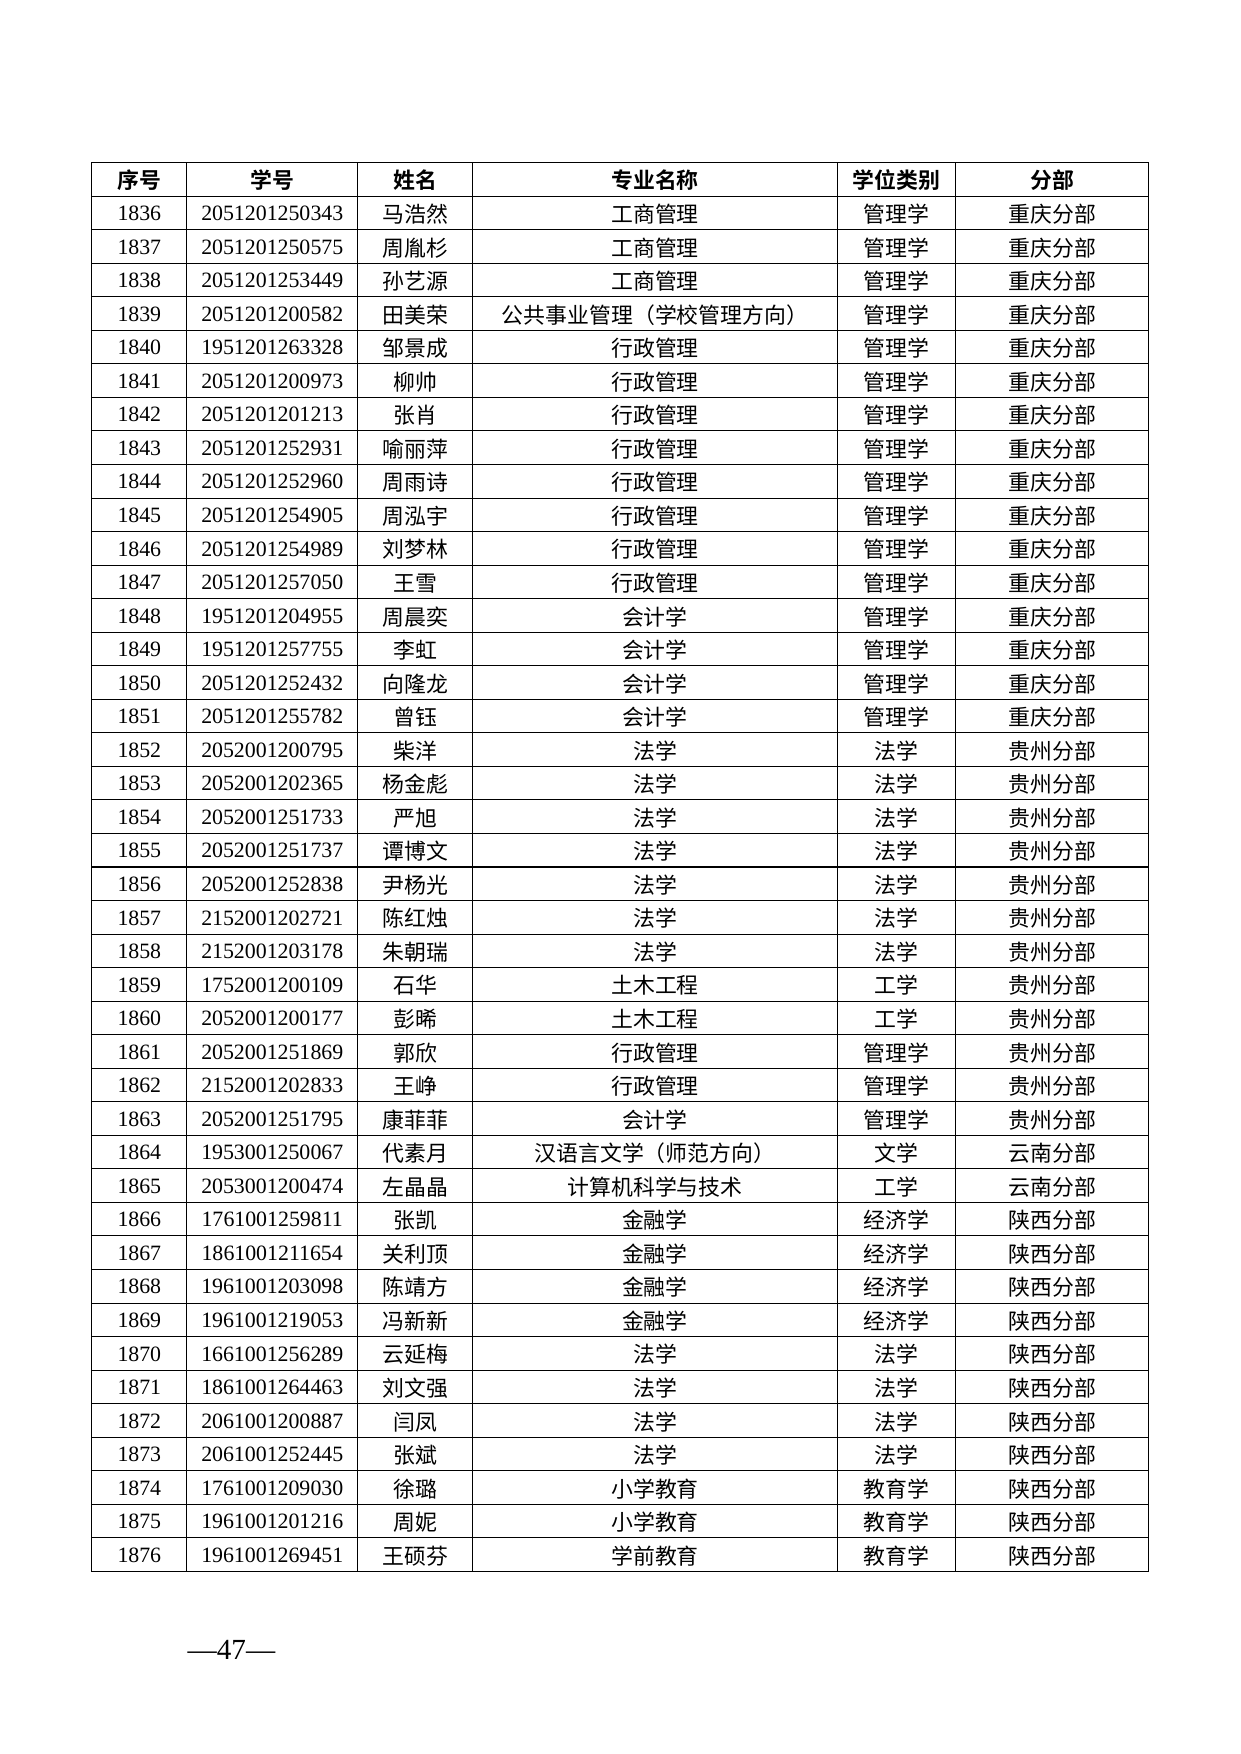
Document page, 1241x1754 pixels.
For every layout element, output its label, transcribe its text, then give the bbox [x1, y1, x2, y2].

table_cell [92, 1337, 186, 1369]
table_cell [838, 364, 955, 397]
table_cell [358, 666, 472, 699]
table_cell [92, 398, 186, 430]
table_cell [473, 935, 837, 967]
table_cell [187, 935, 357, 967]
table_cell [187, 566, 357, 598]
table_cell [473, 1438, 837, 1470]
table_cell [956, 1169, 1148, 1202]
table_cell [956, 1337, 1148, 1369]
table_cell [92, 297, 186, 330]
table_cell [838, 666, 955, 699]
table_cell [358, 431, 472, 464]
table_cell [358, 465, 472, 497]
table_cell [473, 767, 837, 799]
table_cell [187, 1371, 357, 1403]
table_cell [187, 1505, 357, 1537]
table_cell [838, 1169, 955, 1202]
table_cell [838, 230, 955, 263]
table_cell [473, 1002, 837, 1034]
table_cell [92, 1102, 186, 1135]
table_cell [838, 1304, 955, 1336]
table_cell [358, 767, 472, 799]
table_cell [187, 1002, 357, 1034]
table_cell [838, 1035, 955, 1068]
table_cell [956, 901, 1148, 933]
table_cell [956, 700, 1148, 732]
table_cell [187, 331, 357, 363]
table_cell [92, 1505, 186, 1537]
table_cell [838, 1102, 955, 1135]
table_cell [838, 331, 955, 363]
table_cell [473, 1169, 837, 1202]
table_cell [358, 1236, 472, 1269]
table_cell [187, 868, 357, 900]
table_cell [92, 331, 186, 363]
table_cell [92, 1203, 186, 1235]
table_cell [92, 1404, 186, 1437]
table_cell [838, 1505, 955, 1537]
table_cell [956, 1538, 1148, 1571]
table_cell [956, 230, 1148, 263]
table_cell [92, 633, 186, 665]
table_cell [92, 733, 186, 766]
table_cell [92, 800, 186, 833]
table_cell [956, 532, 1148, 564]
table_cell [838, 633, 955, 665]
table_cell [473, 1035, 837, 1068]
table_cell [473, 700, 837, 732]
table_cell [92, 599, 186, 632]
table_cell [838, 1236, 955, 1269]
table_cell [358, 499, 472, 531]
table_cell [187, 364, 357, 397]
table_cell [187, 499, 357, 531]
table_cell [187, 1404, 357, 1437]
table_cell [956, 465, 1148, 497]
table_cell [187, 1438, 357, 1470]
table_header 姓名 [358, 163, 472, 196]
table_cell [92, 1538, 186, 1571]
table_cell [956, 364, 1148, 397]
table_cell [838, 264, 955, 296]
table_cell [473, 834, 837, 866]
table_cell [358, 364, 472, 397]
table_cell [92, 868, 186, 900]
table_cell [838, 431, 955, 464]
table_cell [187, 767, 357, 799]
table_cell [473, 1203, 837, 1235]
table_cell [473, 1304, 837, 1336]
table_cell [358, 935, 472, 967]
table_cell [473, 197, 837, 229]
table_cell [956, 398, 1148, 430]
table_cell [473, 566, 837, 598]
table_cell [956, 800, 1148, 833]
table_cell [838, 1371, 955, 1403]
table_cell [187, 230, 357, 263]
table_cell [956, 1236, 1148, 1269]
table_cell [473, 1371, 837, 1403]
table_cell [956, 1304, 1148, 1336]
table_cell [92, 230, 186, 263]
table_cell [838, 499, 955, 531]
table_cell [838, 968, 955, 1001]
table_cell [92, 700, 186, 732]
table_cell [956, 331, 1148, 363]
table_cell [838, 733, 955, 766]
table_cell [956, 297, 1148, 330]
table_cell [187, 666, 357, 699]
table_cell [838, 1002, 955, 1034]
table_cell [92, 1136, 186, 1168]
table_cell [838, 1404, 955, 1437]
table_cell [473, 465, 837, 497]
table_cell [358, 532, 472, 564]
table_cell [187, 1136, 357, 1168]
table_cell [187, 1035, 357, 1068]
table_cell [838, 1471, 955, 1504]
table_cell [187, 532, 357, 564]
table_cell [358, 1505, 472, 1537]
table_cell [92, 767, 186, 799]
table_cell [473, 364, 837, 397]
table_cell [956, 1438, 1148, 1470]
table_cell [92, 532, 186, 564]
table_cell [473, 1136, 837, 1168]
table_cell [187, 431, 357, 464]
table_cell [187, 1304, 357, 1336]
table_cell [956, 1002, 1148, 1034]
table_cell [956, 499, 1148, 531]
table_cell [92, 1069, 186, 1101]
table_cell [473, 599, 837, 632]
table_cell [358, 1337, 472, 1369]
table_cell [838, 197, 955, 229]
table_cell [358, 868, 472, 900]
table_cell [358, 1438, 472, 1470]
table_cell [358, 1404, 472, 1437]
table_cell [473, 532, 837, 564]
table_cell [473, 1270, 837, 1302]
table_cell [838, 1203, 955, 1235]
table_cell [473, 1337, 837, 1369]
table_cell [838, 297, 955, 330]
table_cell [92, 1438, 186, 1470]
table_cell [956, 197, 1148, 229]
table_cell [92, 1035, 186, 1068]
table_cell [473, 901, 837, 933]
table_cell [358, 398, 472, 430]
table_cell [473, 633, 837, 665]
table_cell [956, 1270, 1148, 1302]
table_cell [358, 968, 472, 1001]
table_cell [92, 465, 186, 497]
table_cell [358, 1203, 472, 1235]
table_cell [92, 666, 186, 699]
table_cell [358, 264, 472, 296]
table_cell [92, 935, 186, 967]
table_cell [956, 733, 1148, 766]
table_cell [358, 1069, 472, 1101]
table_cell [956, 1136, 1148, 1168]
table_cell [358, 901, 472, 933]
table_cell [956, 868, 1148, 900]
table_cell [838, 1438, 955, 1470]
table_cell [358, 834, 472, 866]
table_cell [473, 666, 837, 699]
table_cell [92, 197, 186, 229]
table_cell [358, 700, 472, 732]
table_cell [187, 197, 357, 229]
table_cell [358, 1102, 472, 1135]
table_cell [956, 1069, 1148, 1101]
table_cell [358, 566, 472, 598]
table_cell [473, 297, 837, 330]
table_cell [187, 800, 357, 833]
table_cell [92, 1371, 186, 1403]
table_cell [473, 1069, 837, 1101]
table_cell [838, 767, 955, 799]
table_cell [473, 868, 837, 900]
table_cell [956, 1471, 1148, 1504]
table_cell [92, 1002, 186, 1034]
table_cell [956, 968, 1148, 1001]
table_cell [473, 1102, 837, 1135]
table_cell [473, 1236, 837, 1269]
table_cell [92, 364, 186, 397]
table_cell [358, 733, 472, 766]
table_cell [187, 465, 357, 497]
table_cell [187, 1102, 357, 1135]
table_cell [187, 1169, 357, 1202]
table_header 序号 [92, 163, 186, 196]
table_header 分部 [956, 163, 1148, 196]
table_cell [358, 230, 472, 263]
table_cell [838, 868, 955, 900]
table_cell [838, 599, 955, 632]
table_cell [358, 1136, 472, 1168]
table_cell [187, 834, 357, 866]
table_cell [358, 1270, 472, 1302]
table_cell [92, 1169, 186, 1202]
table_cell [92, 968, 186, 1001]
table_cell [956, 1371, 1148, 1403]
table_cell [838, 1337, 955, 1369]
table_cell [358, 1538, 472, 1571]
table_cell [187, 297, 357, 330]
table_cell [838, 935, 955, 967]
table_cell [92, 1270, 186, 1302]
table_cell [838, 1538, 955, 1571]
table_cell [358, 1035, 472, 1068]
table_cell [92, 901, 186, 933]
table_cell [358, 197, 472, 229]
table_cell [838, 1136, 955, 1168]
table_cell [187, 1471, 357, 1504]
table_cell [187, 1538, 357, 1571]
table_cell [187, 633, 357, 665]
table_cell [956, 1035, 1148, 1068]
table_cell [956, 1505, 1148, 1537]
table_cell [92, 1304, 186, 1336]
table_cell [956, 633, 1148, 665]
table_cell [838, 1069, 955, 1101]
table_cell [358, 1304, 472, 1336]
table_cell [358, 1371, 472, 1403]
table_header 专业名称 [473, 163, 837, 196]
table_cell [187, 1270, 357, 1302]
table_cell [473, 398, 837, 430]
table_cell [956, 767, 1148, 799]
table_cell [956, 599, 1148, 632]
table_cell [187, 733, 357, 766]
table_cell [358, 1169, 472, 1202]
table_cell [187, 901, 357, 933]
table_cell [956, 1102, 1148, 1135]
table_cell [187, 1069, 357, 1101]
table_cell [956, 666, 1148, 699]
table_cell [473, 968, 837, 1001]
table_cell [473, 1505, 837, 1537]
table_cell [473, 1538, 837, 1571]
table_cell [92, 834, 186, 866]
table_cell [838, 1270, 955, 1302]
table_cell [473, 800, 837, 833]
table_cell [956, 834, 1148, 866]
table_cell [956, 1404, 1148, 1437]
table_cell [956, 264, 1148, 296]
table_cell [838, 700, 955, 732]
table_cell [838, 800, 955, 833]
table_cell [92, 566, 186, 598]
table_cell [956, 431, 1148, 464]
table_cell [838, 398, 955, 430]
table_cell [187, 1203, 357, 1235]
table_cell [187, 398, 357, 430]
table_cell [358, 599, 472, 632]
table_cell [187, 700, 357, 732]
table_header 学号 [187, 163, 357, 196]
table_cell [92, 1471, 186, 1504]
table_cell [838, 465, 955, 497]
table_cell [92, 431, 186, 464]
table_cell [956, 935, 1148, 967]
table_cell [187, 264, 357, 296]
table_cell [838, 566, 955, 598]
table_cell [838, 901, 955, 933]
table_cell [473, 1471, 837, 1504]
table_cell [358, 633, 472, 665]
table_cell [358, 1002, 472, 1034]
table_header 学位类别 [838, 163, 955, 196]
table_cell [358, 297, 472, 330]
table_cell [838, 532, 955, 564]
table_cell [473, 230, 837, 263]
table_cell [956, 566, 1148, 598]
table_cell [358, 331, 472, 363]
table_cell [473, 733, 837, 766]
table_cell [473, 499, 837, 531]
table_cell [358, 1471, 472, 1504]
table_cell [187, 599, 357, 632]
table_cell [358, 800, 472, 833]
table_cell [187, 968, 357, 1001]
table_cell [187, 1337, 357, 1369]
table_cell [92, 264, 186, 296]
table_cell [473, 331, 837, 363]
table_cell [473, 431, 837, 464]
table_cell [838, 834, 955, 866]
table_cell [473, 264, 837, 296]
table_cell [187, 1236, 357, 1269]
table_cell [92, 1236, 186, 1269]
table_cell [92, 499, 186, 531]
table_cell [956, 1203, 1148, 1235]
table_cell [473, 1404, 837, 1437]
